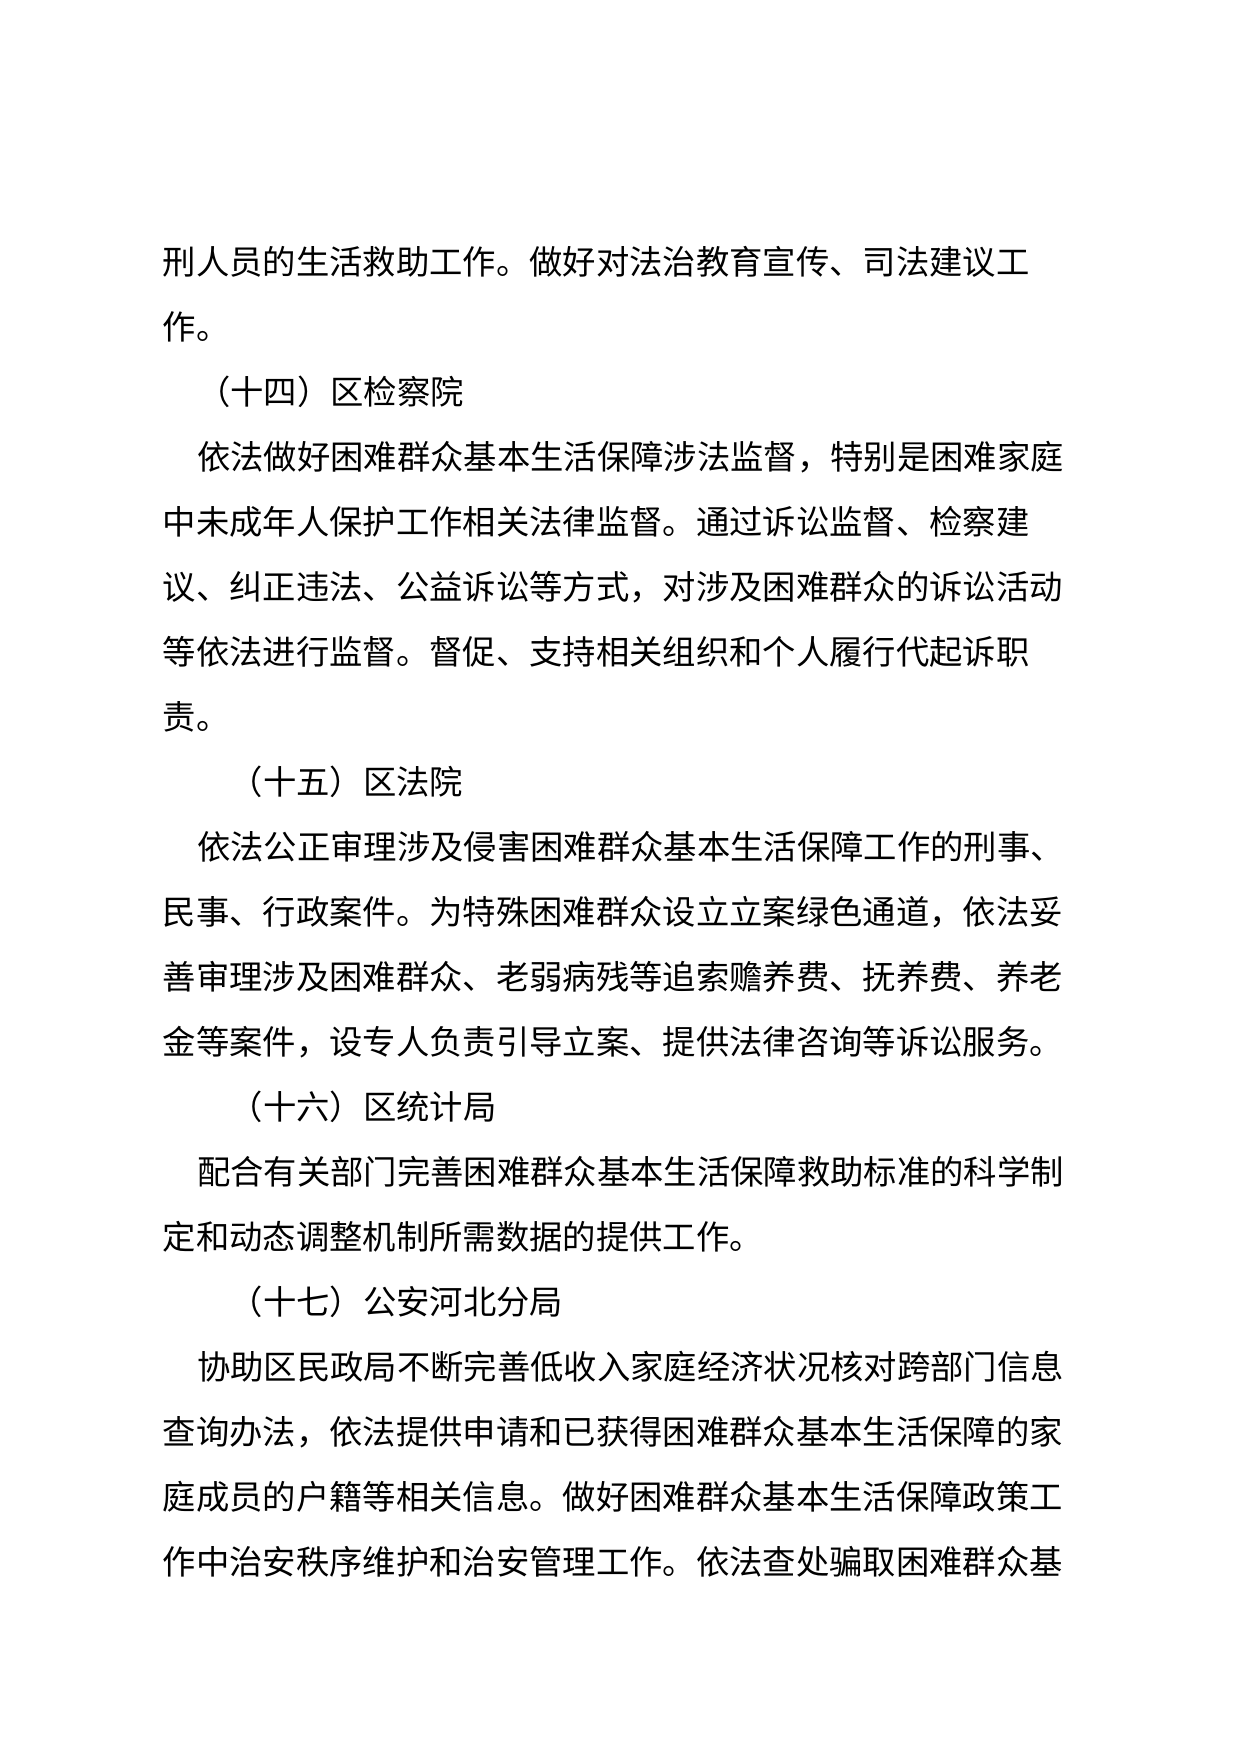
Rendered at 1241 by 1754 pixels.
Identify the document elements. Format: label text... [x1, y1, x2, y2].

text 依法做好困难群众基本生活保障涉法监督，特别是困难家庭中未成年人保护工作相关法律监督。通过诉讼监督、检察建议、纠正违法、公益诉讼等方式，对涉及困难群众的诉讼活动等依法进行监督。督促、支持相关组织和个人履行代起诉职责。 [162, 422, 1078, 747]
text （十五）区法院 [162, 747, 1078, 812]
text （十六）区统计局 [162, 1072, 1078, 1137]
text （十七）公安河北分局 [162, 1267, 1078, 1332]
text （十四）区检察院 [162, 357, 1078, 422]
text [162, 1332, 1078, 1592]
text 配合有关部门完善困难群众基本生活保障救助标准的科学制定和动态调整机制所需数据的提供工作。 [162, 1137, 1078, 1267]
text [162, 227, 1078, 357]
text 依法公正审理涉及侵害困难群众基本生活保障工作的刑事、民事、行政案件。为特殊困难群众设立立案绿色通道，依法妥善审理涉及困难群众、老弱病残等追索赡养费、抚养费、养老金等案件，设专人负责引导立案、提供法律咨询等诉讼服务。 [162, 812, 1078, 1072]
